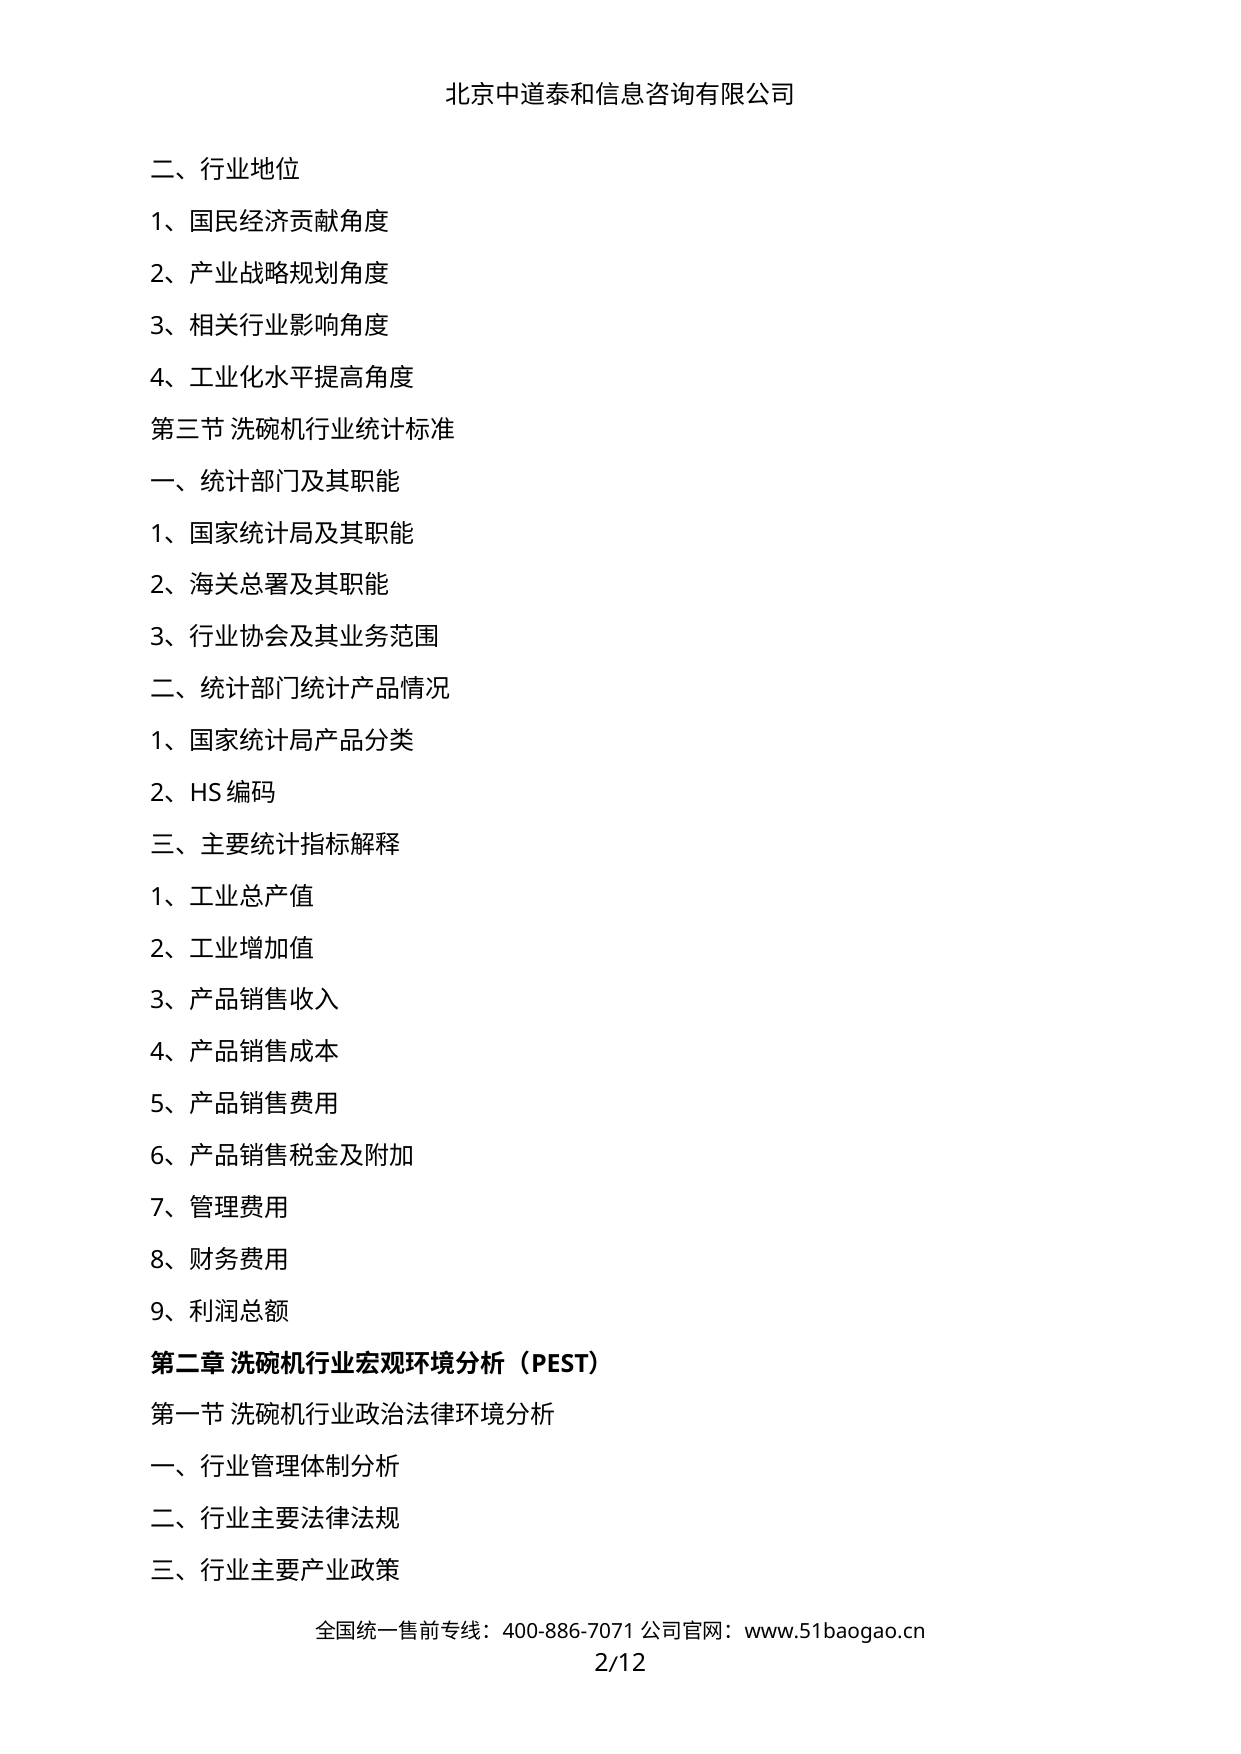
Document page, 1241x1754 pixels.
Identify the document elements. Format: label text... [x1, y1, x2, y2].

text 2、HS编码 [150, 772, 1090, 809]
text 4、产品销售成本 [150, 1032, 1090, 1068]
text 一、行业管理体制分析 [150, 1447, 1090, 1483]
text 1、国家统计局产品分类 [150, 721, 1090, 757]
text 二、行业地位 [150, 150, 1090, 186]
text 2、工业增加值 [150, 928, 1090, 964]
text 3、产品销售收入 [150, 980, 1090, 1016]
text 三、行业主要产业政策 [150, 1551, 1090, 1587]
text 二、行业主要法律法规 [150, 1499, 1090, 1535]
text 三、主要统计指标解释 [150, 824, 1090, 861]
text 4、工业化水平提高角度 [150, 357, 1090, 394]
text 1、工业总产值 [150, 876, 1090, 912]
text 第二章 洗碗机行业宏观环境分析（PEST） [150, 1343, 1090, 1379]
text 第三节 洗碗机行业统计标准 [150, 409, 1090, 446]
text 7、管理费用 [150, 1187, 1090, 1224]
text 1、国家统计局及其职能 [150, 513, 1090, 549]
text 3、行业协会及其业务范围 [150, 617, 1090, 653]
text 9、利润总额 [150, 1291, 1090, 1327]
text 一、统计部门及其职能 [150, 461, 1090, 497]
text 6、产品销售税金及附加 [150, 1136, 1090, 1172]
text 3、相关行业影响角度 [150, 306, 1090, 342]
text 2、海关总署及其职能 [150, 565, 1090, 601]
text 二、统计部门统计产品情况 [150, 669, 1090, 705]
text 第一节 洗碗机行业政治法律环境分析 [150, 1395, 1090, 1431]
text 2、产业战略规划角度 [150, 254, 1090, 290]
text 1、国民经济贡献角度 [150, 202, 1090, 238]
text 8、财务费用 [150, 1239, 1090, 1276]
text 5、产品销售费用 [150, 1084, 1090, 1120]
